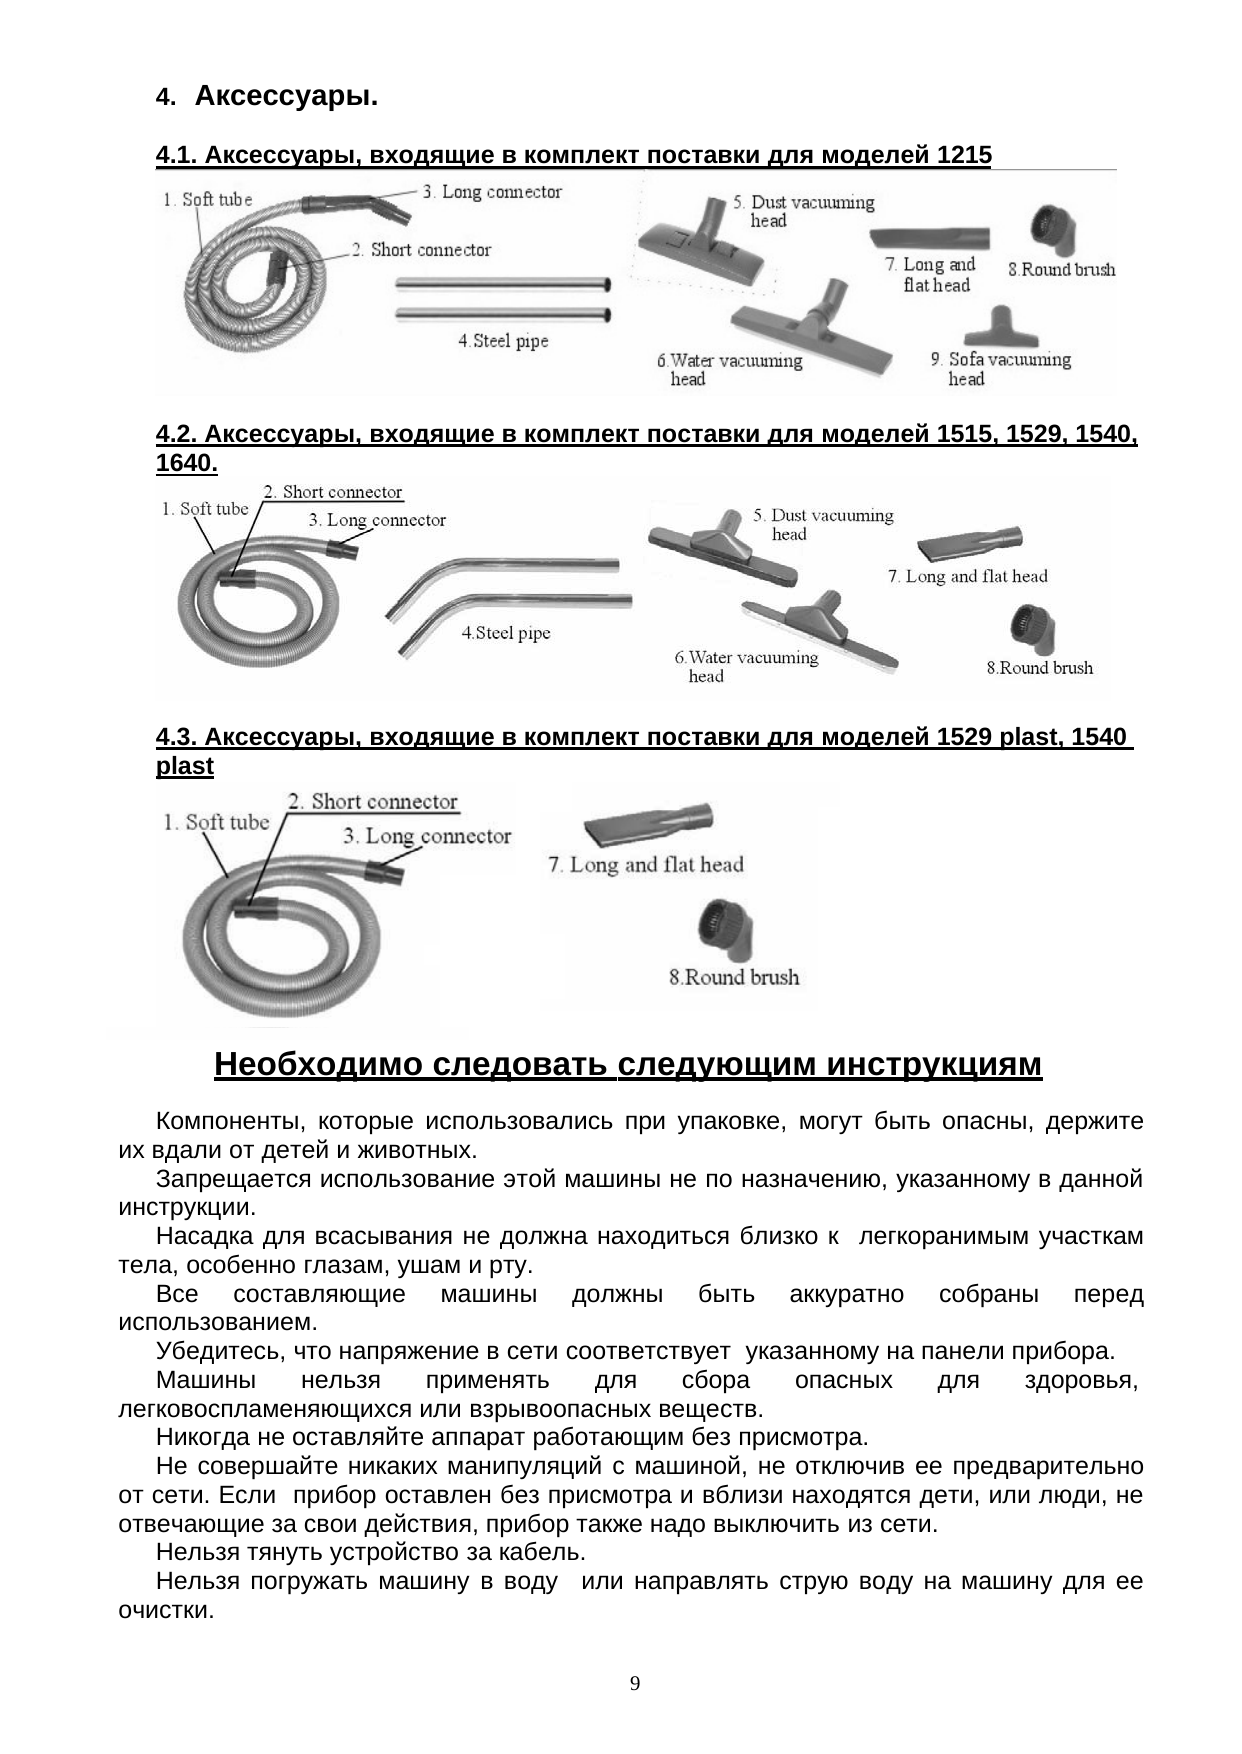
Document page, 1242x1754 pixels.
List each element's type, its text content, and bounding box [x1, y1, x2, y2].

text Машины нельзя применять для сбора опасных для здоровья, [156, 1365, 1152, 1393]
picture [155, 476, 1111, 701]
picture [155, 169, 1117, 396]
text легковоспламеняющихся или взрывоопасных веществ. [118, 1393, 1152, 1422]
text Необходимо следовать следующим инструкциям [214, 1044, 1152, 1082]
text 4. Аксессуары. [156, 78, 1152, 112]
text 4.1. Аксессуары, входящие в комплект поставки для моделей 1215 [156, 140, 1152, 167]
text Нельзя тянуть устройство за кабель. [156, 1537, 1152, 1566]
text Запрещается использование этой машины не по назначению, указанному в данной инструкции. [118, 1163, 1144, 1221]
text 4.3. Аксессуары, входящие в комплект поставки для моделей 1529 plast, 1540 plast [156, 722, 1152, 779]
picture [106, 782, 981, 1040]
text Нельзя погружать машину в воду или направлять струю воду на машину для ее очистки. [118, 1566, 1144, 1623]
text Никогда не оставляйте аппарат работающим без присмотра. [156, 1422, 1152, 1451]
text 4.2. Аксессуары, входящие в комплект поставки для моделей 1515, 1529, 1540, [156, 419, 1152, 448]
text Насадка для всасывания не должна находиться близко к легкоранимым участкам тела, особенно глазам, ушам и рту. [118, 1221, 1144, 1278]
text Компоненты, которые использовались при упаковке, могут быть опасны, держите их вдали от детей и животных. [118, 1106, 1144, 1163]
text 1640. [156, 448, 1152, 475]
text Не совершайте никаких манипуляций с машиной, не отключив ее предварительно от сети. Если прибор оставлен без присмотра и вблизи находятся дети, или люди, не отвечающие за свои действия, прибор также надо выключить из сети. [118, 1451, 1144, 1537]
text Все составляющие машины должны быть аккуратно собраны перед использованием. [118, 1278, 1144, 1336]
text Убедитесь, что напряжение в сети соответствует указанному на панели прибора. [156, 1336, 1152, 1365]
